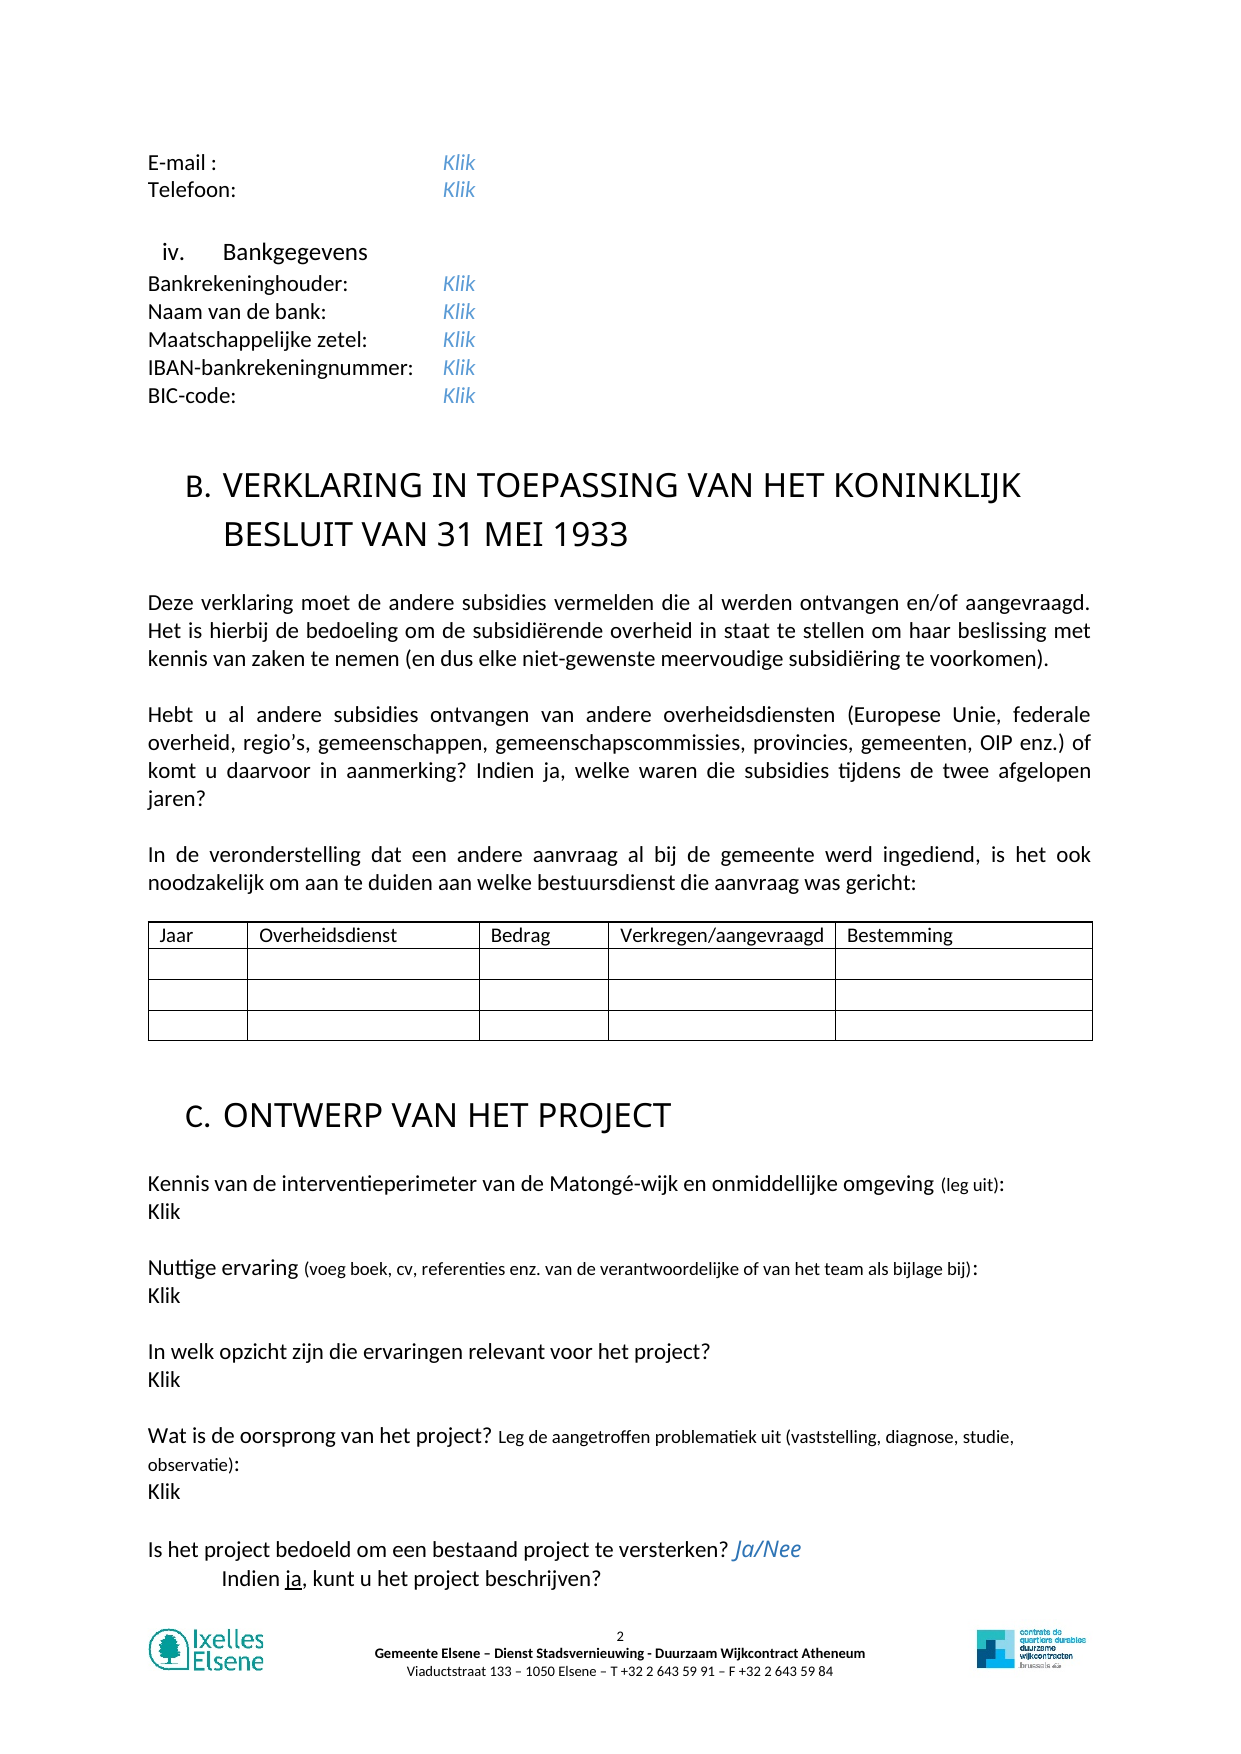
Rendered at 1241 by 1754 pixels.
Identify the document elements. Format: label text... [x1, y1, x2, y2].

text Is het project bedoeld om een bestaand project te versterken? [148, 1533, 1093, 1564]
picture [967, 1619, 1093, 1678]
subtitle Bankgegevens [185, 236, 1093, 266]
text In de veronderstelling dat een andere aanvraag al bij de gemeente werd ingediend, is het ook noodzakelijk om aan te duiden aan welke bestuursdienst die aanvraag was gericht: [148, 840, 1093, 896]
text Maatschappelijke zetel: [148, 325, 1093, 353]
table_header Jaar [149, 923, 247, 948]
text In welk opzicht zijn die ervaringen relevant voor het project? [148, 1337, 1093, 1365]
subtitle ONTWERP VAN HET PROJECT [185, 1092, 1093, 1137]
text Indien ja, kunt u het project beschrijven? [148, 1564, 1093, 1592]
picture [147, 1628, 264, 1671]
text Deze verklaring moet de andere subsidies vermelden die al werden ontvangen en/of aangevraagd. Het is hierbij de bedoeling om de subsidiërende overheid in staat te stellen om haar beslissing met kennis van zaken te nemen (en dus elke niet-gewenste meervoudige subsidiëring te voorkomen). [148, 588, 1093, 672]
table_header Bestemming [836, 923, 1092, 948]
subtitle VERKLARING IN TOEPASSING VAN HET KONINKLIJK BESLUIT VAN 31 MEI 1933 [185, 462, 1093, 556]
text Telefoon: [148, 176, 1093, 204]
table_header Verkregen/aangevraagd [609, 923, 835, 948]
text Hebt u al andere subsidies ontvangen van andere overheidsdiensten (Europese Unie, federale overheid, regio’s, gemeenschappen, gemeenschapscommissies, provincies, gemeenten, OIP enz.) of komt u daarvoor in aanmerking? Indien ja, welke waren die subsidies tijdens de twee afgelopen jaren? [148, 700, 1093, 812]
text IBAN-bankrekeningnummer: [148, 353, 1093, 381]
text Wat is de oorsprong van het project? Leg de aangetroffen problematiek uit (vaststelling, diagnose, studie, observatie): [148, 1421, 1093, 1477]
text Bankrekeninghouder: [148, 269, 1093, 297]
text Naam van de bank: [148, 297, 1093, 325]
table_header Overheidsdienst [248, 923, 479, 948]
text E-mail : [148, 148, 1093, 176]
text Kennis van de interventieperimeter van de Matongé-wijk en onmiddellijke omgeving (leg uit): [148, 1169, 1093, 1197]
text BIC-code: [148, 381, 1093, 409]
text Nuttige ervaring (voeg boek, cv, referenties enz. van de verantwoordelijke of van het team als bijlage bij): [148, 1253, 1093, 1281]
table_header Bedrag [480, 923, 608, 948]
